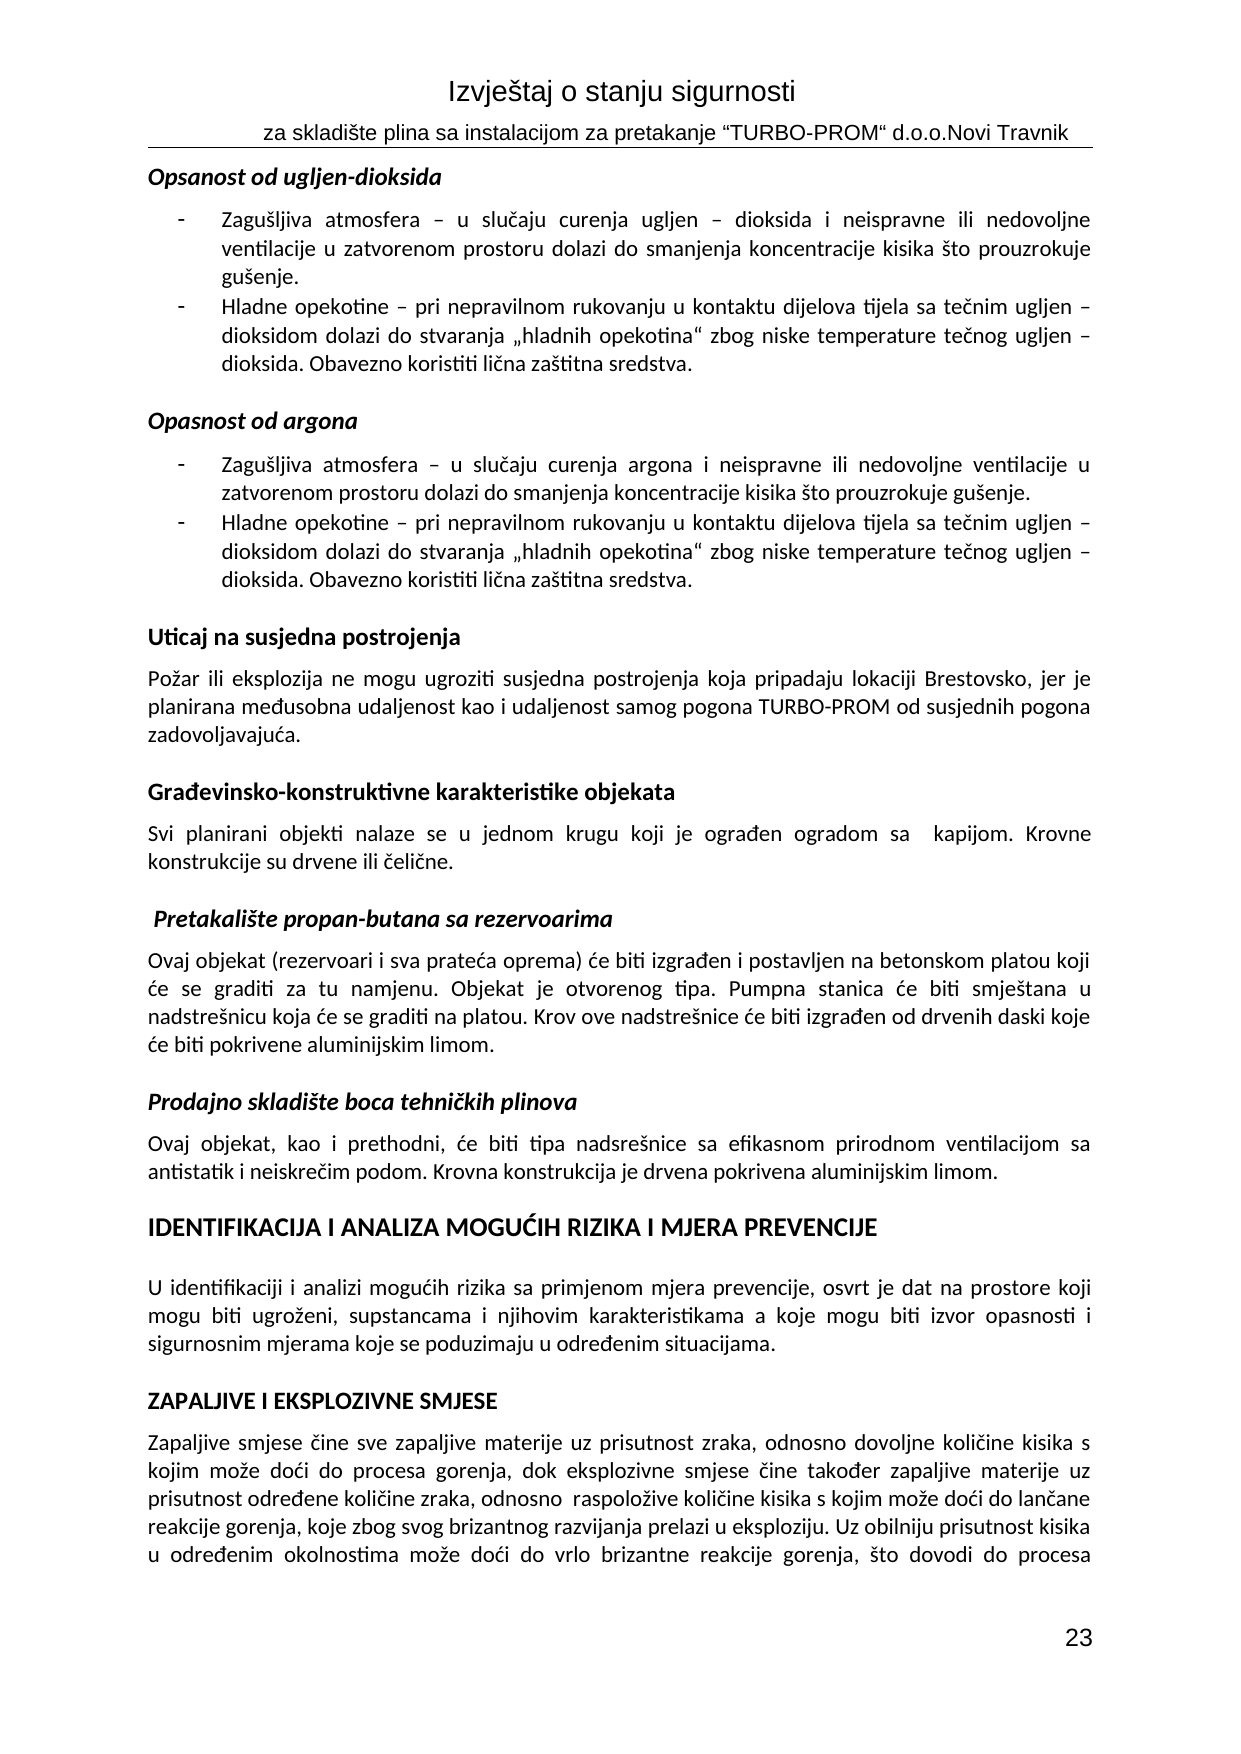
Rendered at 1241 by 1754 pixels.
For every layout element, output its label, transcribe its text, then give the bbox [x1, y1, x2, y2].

list Pretakalište propan-butana sa rezervoarima [148, 903, 1093, 934]
text Ovaj objekat (rezervoari i sva prateća oprema) će biti izgrađen i postavljen na betonskom platou koji će se graditi za tu namjenu. Objekat je otvorenog tipa. Pumpna stanica će biti smještana u nadstrešnicu koja će se graditi na platou. Krov ove nadstrešnice će biti izgrađen od drvenih daski koje će biti pokrivene aluminijskim limom. [148, 946, 1093, 1058]
list Opsanost od ugljen-dioksida [148, 161, 1093, 191]
list Prodajno skladište boca tehničkih plinova [148, 1086, 1093, 1117]
list Hladne opekotine – pri nepravilnom rukovanju u kontaktu dijelova tijela sa tečnim ugljen – dioksidom dolazi do stvaranja „hladnih opekotina“ zbog niske temperature tečnog ugljen – dioksida. Obavezno koristiti lična zaštitna sredstva. [177, 290, 1093, 377]
list Hladne opekotine – pri nepravilnom rukovanju u kontaktu dijelova tijela sa tečnim ugljen – dioksidom dolazi do stvaranja „hladnih opekotina“ zbog niske temperature tečnog ugljen – dioksida. Obavezno koristiti lična zaštitna sredstva. [177, 506, 1093, 593]
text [148, 1428, 1093, 1568]
text Požar ili eksplozija ne mogu ugroziti susjedna postrojenja koja pripadaju lokaciji Brestovsko, jer je planirana međusobna udaljenost kao i udaljenost samog pogona TURBO-PROM od susjednih pogona zadovoljavajuća. [148, 664, 1093, 748]
list Zapaljive i eksplozivne smjese [148, 1385, 1093, 1416]
text Ovaj objekat, kao i prethodni, će biti tipa nadsrešnice sa efikasnom prirodnom ventilacijom sa antistatik i neiskrečim podom. Krovna konstrukcija je drvena pokrivena aluminijskim limom. [148, 1129, 1093, 1185]
text U identifikaciji i analizi mogućih rizika sa primjenom mjera prevencije, osvrt je dat na prostore koji mogu biti ugroženi, supstancama i njihovim karakteristikama a koje mogu biti izvor opasnosti i sigurnosnim mjerama koje se poduzimaju u određenim situacijama. [148, 1273, 1093, 1357]
list Opasnost od argona [148, 405, 1093, 435]
text Identifikacija i analiza Mogućih Rizika i mjera prevencije [148, 1210, 1093, 1243]
text Svi planirani objekti nalaze se u jednom krugu koji je ograđen ogradom sa kapijom. Krovne konstrukcije su drvene ili čelične. [148, 819, 1093, 875]
list Zagušljiva atmosfera – u slučaju curenja argona i neispravne ili nedovoljne ventilacije u zatvorenom prostoru dolazi do smanjenja koncentracije kisika što prouzrokuje gušenje. [177, 448, 1093, 506]
list Uticaj na susjedna postrojenja [148, 621, 1093, 651]
list Zagušljiva atmosfera – u slučaju curenja ugljen – dioksida i neispravne ili nedovoljne ventilacije u zatvorenom prostoru dolazi do smanjenja koncentracije kisika što prouzrokuje gušenje. [177, 204, 1093, 290]
list Građevinsko-konstruktivne karakteristike objekata [148, 776, 1093, 807]
